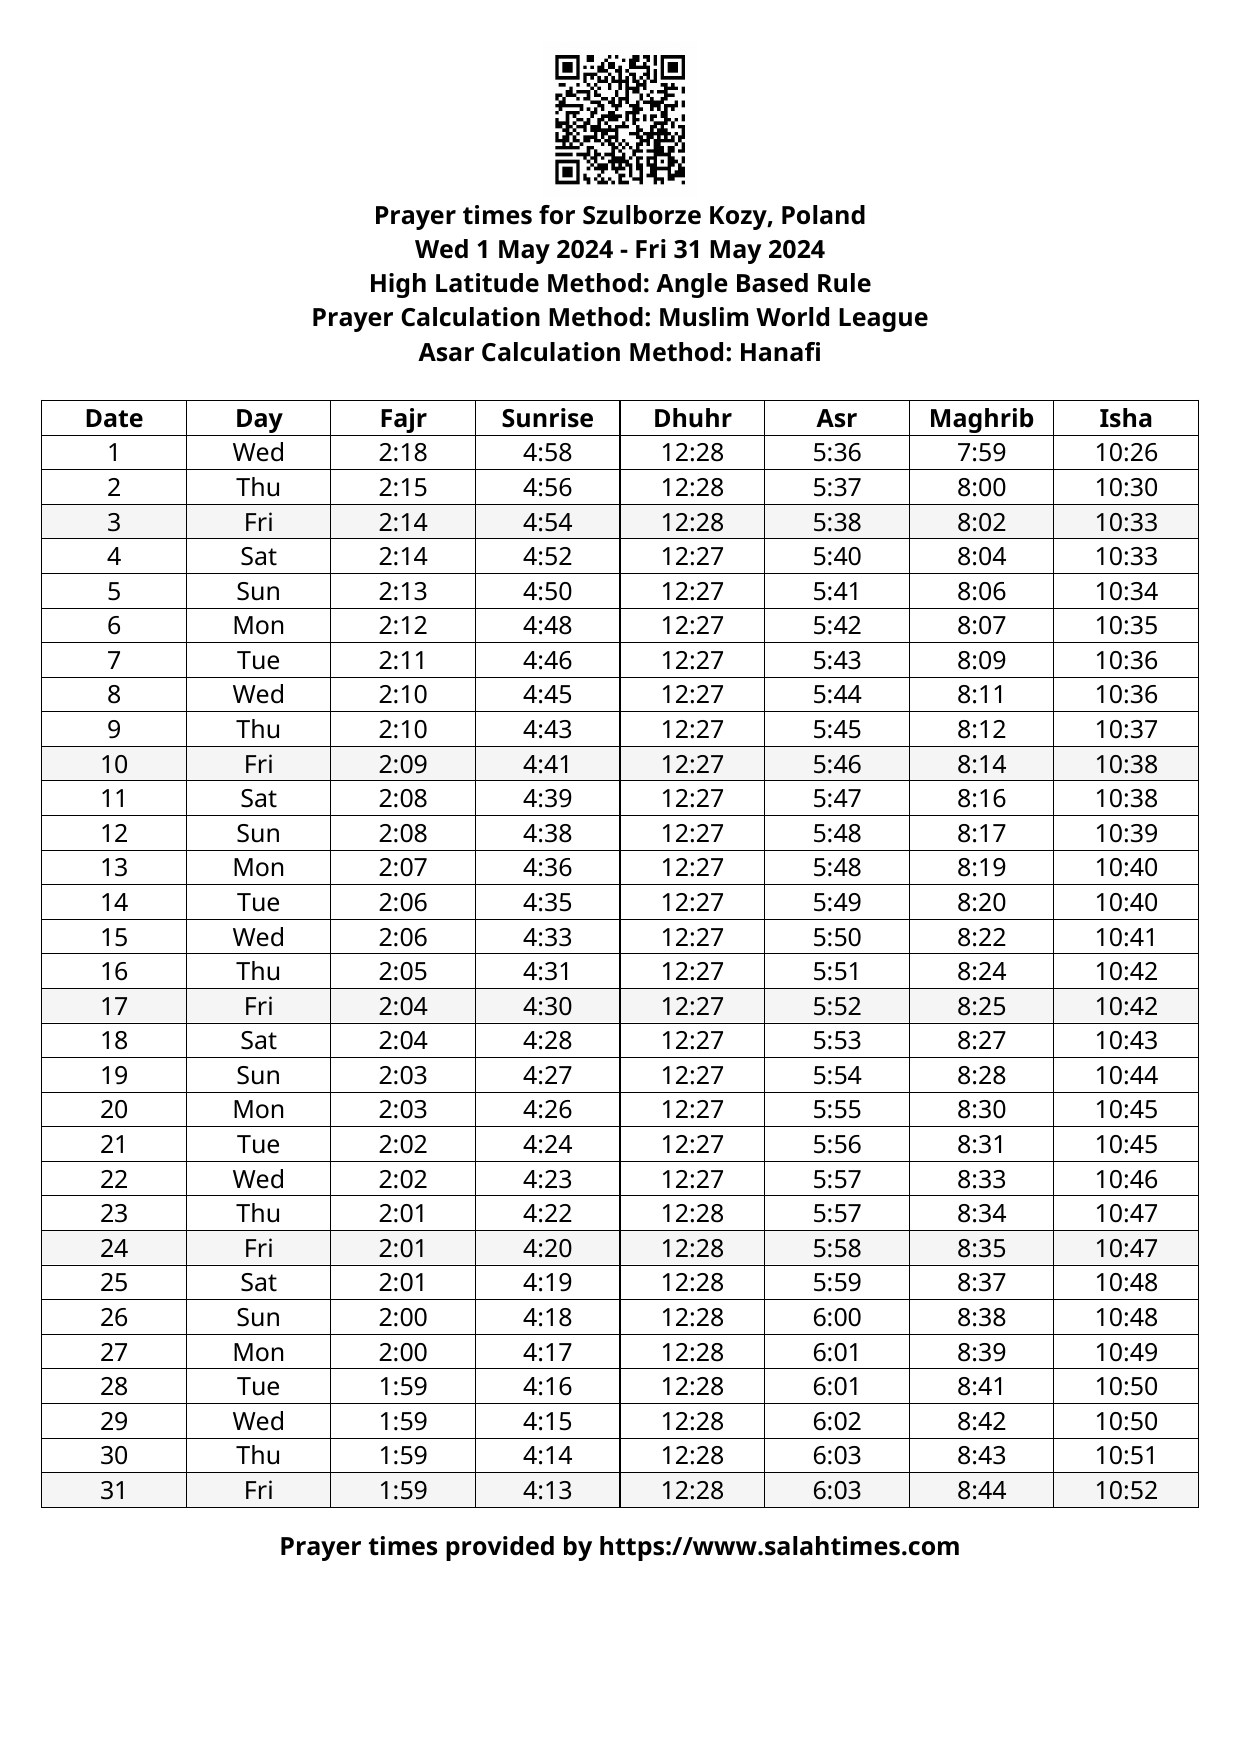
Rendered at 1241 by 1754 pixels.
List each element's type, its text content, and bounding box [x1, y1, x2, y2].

table_cell Thu [187, 712, 330, 746]
table_cell 4:24 [476, 1127, 619, 1161]
table_cell 10:42 [1054, 954, 1198, 988]
table_cell 4:31 [476, 954, 619, 988]
table_cell 4:13 [476, 1473, 619, 1507]
table_cell 5:58 [765, 1231, 909, 1264]
table_cell 4:36 [476, 851, 619, 884]
table_cell 2:06 [331, 920, 475, 953]
table_cell 6:00 [765, 1300, 909, 1334]
table_cell 4:52 [476, 539, 619, 573]
table_cell 2:01 [331, 1266, 475, 1299]
table_cell 10:49 [1054, 1335, 1198, 1368]
table_header Maghrib [910, 401, 1053, 434]
table_cell 12:27 [621, 712, 764, 746]
table_cell 5:38 [765, 505, 909, 538]
table_cell 8:12 [910, 712, 1053, 746]
table_cell 10:42 [1054, 989, 1198, 1022]
table_cell 10:35 [1054, 609, 1198, 642]
table_cell 4:28 [476, 1024, 619, 1057]
table_cell 12:27 [621, 1093, 764, 1126]
table_cell 8:35 [910, 1231, 1053, 1264]
table_cell 8:06 [910, 574, 1053, 607]
table_cell 29 [42, 1404, 186, 1437]
table_cell Wed [187, 678, 330, 711]
table_cell 12:27 [621, 539, 764, 573]
table_cell 4:46 [476, 643, 619, 677]
table_cell 10:45 [1054, 1127, 1198, 1161]
table_cell 14 [42, 885, 186, 919]
table_cell 10:43 [1054, 1024, 1198, 1057]
table_cell 5:40 [765, 539, 909, 573]
table_header Sunrise [476, 401, 619, 434]
table_cell 8:25 [910, 989, 1053, 1022]
table_cell 5:36 [765, 436, 909, 469]
table_cell Sat [187, 781, 330, 815]
table_cell 8:24 [910, 954, 1053, 988]
table_header Day [187, 401, 330, 434]
table_cell 5:37 [765, 470, 909, 504]
table_cell 10:52 [1054, 1473, 1198, 1507]
table_cell 4:23 [476, 1162, 619, 1195]
table_cell 10:41 [1054, 920, 1198, 953]
table_cell 2 [42, 470, 186, 504]
text Wed 1 May 2024 - Fri 31 May 2024 [42, 232, 1198, 266]
table_cell 12:27 [621, 609, 764, 642]
table_cell 4:30 [476, 989, 619, 1022]
table_cell 4:33 [476, 920, 619, 953]
table_cell 2:03 [331, 1058, 475, 1092]
table_cell 10:33 [1054, 505, 1198, 538]
table_cell 4:22 [476, 1196, 619, 1230]
table_cell 19 [42, 1058, 186, 1092]
table_cell 7:59 [910, 436, 1053, 469]
table_cell Wed [187, 1162, 330, 1195]
table_cell 21 [42, 1127, 186, 1161]
table_cell Thu [187, 1196, 330, 1230]
table_cell 2:13 [331, 574, 475, 607]
table_cell 10:36 [1054, 678, 1198, 711]
table_cell 10:50 [1054, 1369, 1198, 1403]
table_cell 17 [42, 989, 186, 1022]
table_cell 10:26 [1054, 436, 1198, 469]
table_cell Sat [187, 1024, 330, 1057]
table_cell 8:20 [910, 885, 1053, 919]
table_cell 10:37 [1054, 712, 1198, 746]
table_cell 10:51 [1054, 1439, 1198, 1472]
table_header Fajr [331, 401, 475, 434]
table_cell 5:49 [765, 885, 909, 919]
table_cell Fri [187, 1231, 330, 1264]
table_cell 5:48 [765, 851, 909, 884]
table_cell 4:58 [476, 436, 619, 469]
table_header Isha [1054, 401, 1198, 434]
table_cell 8:02 [910, 505, 1053, 538]
table_cell 12 [42, 816, 186, 849]
text Prayer times for Szulborze Kozy, Poland [42, 198, 1198, 232]
table_cell 5:57 [765, 1162, 909, 1195]
table_cell 25 [42, 1266, 186, 1299]
table_cell 5:54 [765, 1058, 909, 1092]
table_cell Wed [187, 436, 330, 469]
table_cell 16 [42, 954, 186, 988]
table_cell 4:50 [476, 574, 619, 607]
table_cell 2:01 [331, 1231, 475, 1264]
table_cell 4:18 [476, 1300, 619, 1334]
table_cell 8:22 [910, 920, 1053, 953]
text Asar Calculation Method: Hanafi [42, 334, 1198, 368]
table_cell 12:28 [621, 470, 764, 504]
table_cell 5:55 [765, 1093, 909, 1126]
text Prayer Calculation Method: Muslim World League [42, 300, 1198, 334]
table_cell 4:54 [476, 505, 619, 538]
picture [542, 41, 699, 198]
table_cell 8:44 [910, 1473, 1053, 1507]
table_cell 8:07 [910, 609, 1053, 642]
table_cell 5:48 [765, 816, 909, 849]
table_cell 5:51 [765, 954, 909, 988]
table_cell 1:59 [331, 1473, 475, 1507]
table_cell 2:14 [331, 539, 475, 573]
table_cell 8:04 [910, 539, 1053, 573]
table_cell 12:28 [621, 505, 764, 538]
table_cell 1:59 [331, 1439, 475, 1472]
table_cell 2:04 [331, 989, 475, 1022]
table_cell Fri [187, 989, 330, 1022]
table_cell 12:27 [621, 851, 764, 884]
table_cell 8:31 [910, 1127, 1053, 1161]
table_cell 5:47 [765, 781, 909, 815]
table_cell 5:56 [765, 1127, 909, 1161]
table_cell 2:07 [331, 851, 475, 884]
table_cell 2:06 [331, 885, 475, 919]
table_cell Thu [187, 954, 330, 988]
text Prayer times provided by https://www.salahtimes.com [42, 1528, 1198, 1563]
table_cell 12:28 [621, 1266, 764, 1299]
table_cell 23 [42, 1196, 186, 1230]
table_cell 4:14 [476, 1439, 619, 1472]
table_cell Thu [187, 470, 330, 504]
table_cell 2:10 [331, 678, 475, 711]
table_cell 12:28 [621, 1300, 764, 1334]
table_cell 5:41 [765, 574, 909, 607]
table_cell 8:37 [910, 1266, 1053, 1299]
table_cell 10:30 [1054, 470, 1198, 504]
table_cell 8:16 [910, 781, 1053, 815]
table_cell 2:14 [331, 505, 475, 538]
table_cell 27 [42, 1335, 186, 1368]
table_cell 2:11 [331, 643, 475, 677]
text High Latitude Method: Angle Based Rule [42, 266, 1198, 300]
table_cell 2:00 [331, 1335, 475, 1368]
table_cell Sat [187, 539, 330, 573]
table_cell 5:43 [765, 643, 909, 677]
table_cell 4:38 [476, 816, 619, 849]
table_cell Sun [187, 1058, 330, 1092]
table_cell 2:03 [331, 1093, 475, 1126]
table_cell 4:19 [476, 1266, 619, 1299]
table_cell 2:02 [331, 1162, 475, 1195]
table_cell 5:57 [765, 1196, 909, 1230]
table_cell Fri [187, 1473, 330, 1507]
table_cell 5:59 [765, 1266, 909, 1299]
table_cell 2:08 [331, 816, 475, 849]
table_cell 5:46 [765, 747, 909, 780]
table_cell 5:42 [765, 609, 909, 642]
table_cell 8:14 [910, 747, 1053, 780]
table_cell 10:40 [1054, 885, 1198, 919]
table_cell 10:47 [1054, 1196, 1198, 1230]
table_cell 12:27 [621, 1024, 764, 1057]
table_cell 8:00 [910, 470, 1053, 504]
table_cell 2:02 [331, 1127, 475, 1161]
table_cell 12:27 [621, 574, 764, 607]
table_cell 10:38 [1054, 747, 1198, 780]
table_cell 4:17 [476, 1335, 619, 1368]
table_cell 8:43 [910, 1439, 1053, 1472]
table_cell 28 [42, 1369, 186, 1403]
table_header Asr [765, 401, 909, 434]
table_cell Fri [187, 505, 330, 538]
table_cell Tue [187, 885, 330, 919]
table_cell 4:26 [476, 1093, 619, 1126]
table_cell 1:59 [331, 1369, 475, 1403]
table_cell 7 [42, 643, 186, 677]
table_cell 8:19 [910, 851, 1053, 884]
table_cell 24 [42, 1231, 186, 1264]
table_cell 12:27 [621, 920, 764, 953]
table_cell Sat [187, 1266, 330, 1299]
table_cell 2:01 [331, 1196, 475, 1230]
table_cell 12:28 [621, 1335, 764, 1368]
table_cell 5:53 [765, 1024, 909, 1057]
table_cell 6:01 [765, 1369, 909, 1403]
table_cell Wed [187, 1404, 330, 1437]
table_cell 8:33 [910, 1162, 1053, 1195]
table_cell Wed [187, 920, 330, 953]
table_cell Sun [187, 574, 330, 607]
table_cell 12:27 [621, 989, 764, 1022]
table_cell 8:38 [910, 1300, 1053, 1334]
table_cell 4:16 [476, 1369, 619, 1403]
table_cell 10:46 [1054, 1162, 1198, 1195]
table_cell 10:39 [1054, 816, 1198, 849]
table_cell 15 [42, 920, 186, 953]
table_cell 2:09 [331, 747, 475, 780]
table_cell Fri [187, 747, 330, 780]
table_cell 8:28 [910, 1058, 1053, 1092]
table_cell 8 [42, 678, 186, 711]
table_cell 4:15 [476, 1404, 619, 1437]
table_cell Mon [187, 1335, 330, 1368]
table_cell 2:18 [331, 436, 475, 469]
table_cell 10:36 [1054, 643, 1198, 677]
table_cell 4:39 [476, 781, 619, 815]
table_cell 12:28 [621, 1231, 764, 1264]
table_cell 12:28 [621, 1473, 764, 1507]
table_cell 10:44 [1054, 1058, 1198, 1092]
table_cell 12:27 [621, 1127, 764, 1161]
table_header Dhuhr [621, 401, 764, 434]
table_cell 13 [42, 851, 186, 884]
table_cell Sun [187, 816, 330, 849]
table_cell 12:27 [621, 643, 764, 677]
table_cell 8:30 [910, 1093, 1053, 1126]
table_cell 2:10 [331, 712, 475, 746]
table_cell Thu [187, 1439, 330, 1472]
table_cell 6:03 [765, 1439, 909, 1472]
table_cell 8:09 [910, 643, 1053, 677]
table_cell 10:40 [1054, 851, 1198, 884]
table_cell Mon [187, 609, 330, 642]
table_cell 4:48 [476, 609, 619, 642]
table_cell 5:50 [765, 920, 909, 953]
table_cell 1:59 [331, 1404, 475, 1437]
table_cell 8:27 [910, 1024, 1053, 1057]
table_cell 2:00 [331, 1300, 475, 1334]
table_cell 1 [42, 436, 186, 469]
table_cell 10:33 [1054, 539, 1198, 573]
table_cell 31 [42, 1473, 186, 1507]
table_cell 12:28 [621, 1196, 764, 1230]
table_header Date [42, 401, 186, 434]
table_cell 12:28 [621, 1404, 764, 1437]
table_cell Mon [187, 1093, 330, 1126]
table_cell 6:03 [765, 1473, 909, 1507]
table_cell 10:45 [1054, 1093, 1198, 1126]
table_cell 22 [42, 1162, 186, 1195]
table_cell 12:27 [621, 954, 764, 988]
table_cell 26 [42, 1300, 186, 1334]
table_cell 5:45 [765, 712, 909, 746]
table_cell 8:11 [910, 678, 1053, 711]
table_cell 10:47 [1054, 1231, 1198, 1264]
table_cell 12:28 [621, 436, 764, 469]
table_cell 4 [42, 539, 186, 573]
table_cell 5 [42, 574, 186, 607]
table_cell 8:34 [910, 1196, 1053, 1230]
table_cell 12:27 [621, 781, 764, 815]
table_cell 12:27 [621, 1058, 764, 1092]
table_cell 12:27 [621, 1162, 764, 1195]
table_cell 12:27 [621, 816, 764, 849]
table_cell 10:34 [1054, 574, 1198, 607]
table_cell 4:41 [476, 747, 619, 780]
table_cell Tue [187, 1127, 330, 1161]
table_cell 4:27 [476, 1058, 619, 1092]
table_cell 2:05 [331, 954, 475, 988]
table_cell 9 [42, 712, 186, 746]
table_cell 6:01 [765, 1335, 909, 1368]
table_cell 12:27 [621, 678, 764, 711]
table_cell 11 [42, 781, 186, 815]
table_cell 12:28 [621, 1439, 764, 1472]
table_cell 4:20 [476, 1231, 619, 1264]
table_cell 5:52 [765, 989, 909, 1022]
table_cell 5:44 [765, 678, 909, 711]
table_cell 2:15 [331, 470, 475, 504]
table_cell 4:43 [476, 712, 619, 746]
table_cell 8:41 [910, 1369, 1053, 1403]
table_cell 6:02 [765, 1404, 909, 1437]
table_cell 4:56 [476, 470, 619, 504]
table_cell 8:39 [910, 1335, 1053, 1368]
table_cell 8:17 [910, 816, 1053, 849]
table_cell 6 [42, 609, 186, 642]
table_cell 12:27 [621, 885, 764, 919]
table_cell Mon [187, 851, 330, 884]
table_cell 18 [42, 1024, 186, 1057]
table_cell 10:48 [1054, 1300, 1198, 1334]
table_cell 30 [42, 1439, 186, 1472]
table_cell 10:50 [1054, 1404, 1198, 1437]
table_cell Sun [187, 1300, 330, 1334]
table_cell 4:45 [476, 678, 619, 711]
table_cell 3 [42, 505, 186, 538]
table_cell Tue [187, 643, 330, 677]
table_cell 12:27 [621, 747, 764, 780]
table_cell 12:28 [621, 1369, 764, 1403]
table_cell Tue [187, 1369, 330, 1403]
table_cell 10:38 [1054, 781, 1198, 815]
table_cell 8:42 [910, 1404, 1053, 1437]
table_cell 2:08 [331, 781, 475, 815]
table_cell 2:12 [331, 609, 475, 642]
table_cell 10:48 [1054, 1266, 1198, 1299]
table_cell 2:04 [331, 1024, 475, 1057]
table_cell 20 [42, 1093, 186, 1126]
table_cell 4:35 [476, 885, 619, 919]
table_cell 10 [42, 747, 186, 780]
